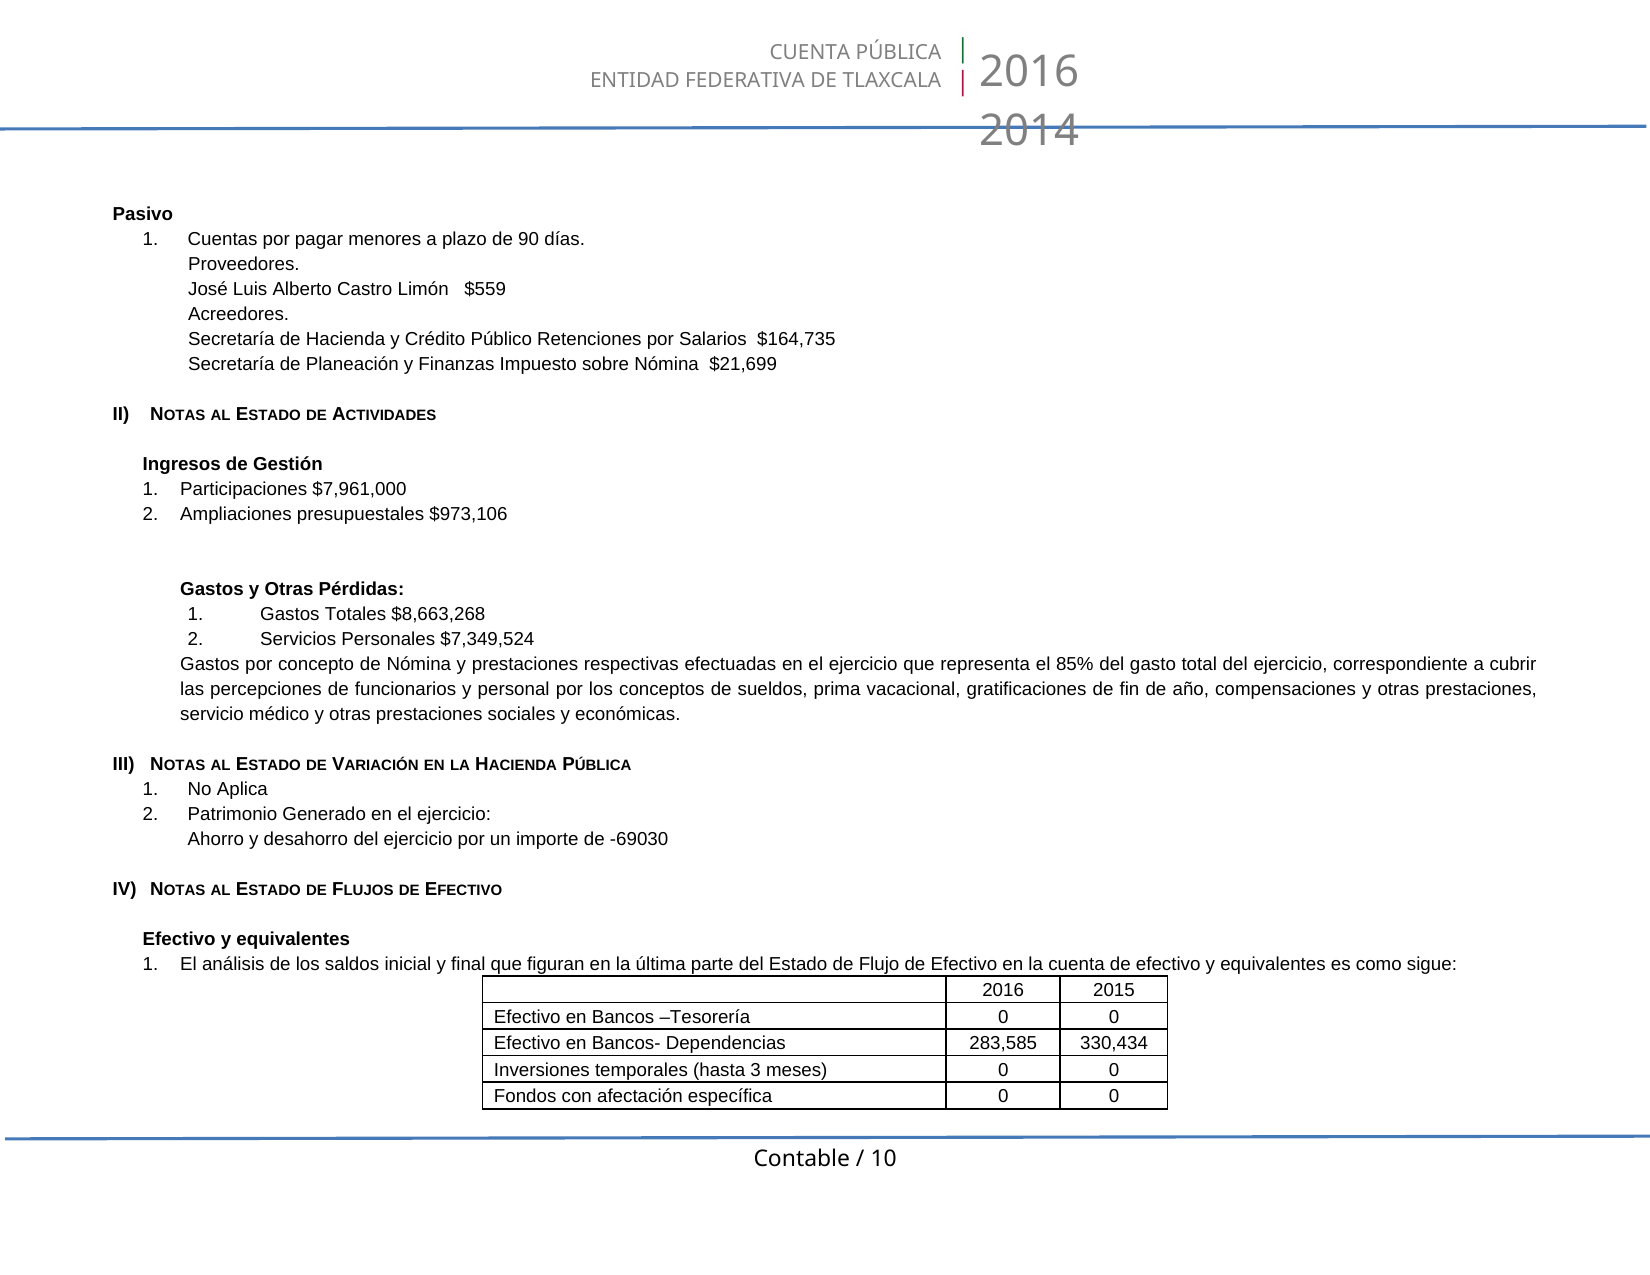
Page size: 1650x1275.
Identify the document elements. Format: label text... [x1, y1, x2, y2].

text 2. Patrimonio Generado en el ejercicio: [142, 800, 1537, 825]
table_cell Inversiones temporales (hasta 3 meses) [483, 1056, 945, 1081]
text José Luis Alberto Castro Limón $559 [188, 275, 1537, 300]
text IV) Notas al Estado de Flujos de Efectivo [112, 875, 1537, 900]
text Gastos y Otras Pérdidas: [180, 575, 1537, 600]
text III) Notas al Estado de Variación en la Hacienda Pública [112, 750, 1537, 775]
text Gastos por concepto de Nómina y prestaciones respectivas efectuadas en el ejercicio que representa el 85% del gasto total del ejercicio, correspondiente a cubrir las percepciones de funcionarios y personal por los conceptos de sueldos, prima vacacional, gratificaciones de fin de año, compensaciones y otras prestaciones, servicio médico y otras prestaciones sociales y económicas. [180, 650, 1537, 725]
text Secretaría de Planeación y Finanzas Impuesto sobre Nómina $21,699 [188, 350, 1537, 375]
text Secretaría de Hacienda y Crédito Público Retenciones por Salarios $164,735 [188, 325, 1537, 350]
picture [956, 28, 974, 100]
table_cell 0 [1061, 1003, 1167, 1028]
table_cell 0 [947, 1083, 1059, 1108]
text Pasivo [112, 200, 1537, 225]
list Gastos Totales $8,663,268 [187, 600, 1537, 625]
text 1. No Aplica [142, 775, 1537, 800]
table_cell 0 [1061, 1056, 1167, 1081]
text Proveedores. [188, 250, 1537, 275]
text Ahorro y desahorro del ejercicio por un importe de -69030 [142, 825, 1537, 850]
list Participaciones $7,961,000 [142, 475, 1537, 500]
text Acreedores. [188, 300, 1537, 325]
list El análisis de los saldos inicial y final que figuran en la última parte del Estado de Flujo de Efectivo en la cuenta de efectivo y equivalentes es como sigue: [142, 950, 1537, 975]
table_cell 283,585 [947, 1030, 1059, 1055]
table_cell Efectivo en Bancos –Tesorería [483, 1003, 945, 1028]
table_header 2015 [1061, 977, 1167, 1002]
table_cell Fondos con afectación específica [483, 1083, 945, 1108]
table_header 2016 [947, 977, 1059, 1002]
table_cell 330,434 [1061, 1030, 1167, 1055]
table_cell 0 [947, 1003, 1059, 1028]
table_cell 0 [1061, 1083, 1167, 1108]
text II) Notas al Estado de Actividades [112, 400, 1537, 425]
table_cell 0 [947, 1056, 1059, 1081]
list Cuentas por pagar menores a plazo de 90 días. [142, 225, 1537, 250]
list Ampliaciones presupuestales $973,106 [142, 500, 1537, 525]
table_header [483, 977, 945, 1002]
text Efectivo y equivalentes [142, 925, 1537, 950]
text Ingresos de Gestión [142, 450, 1537, 475]
table_cell Efectivo en Bancos- Dependencias [483, 1030, 945, 1055]
list Servicios Personales $7,349,524 [187, 625, 1537, 650]
